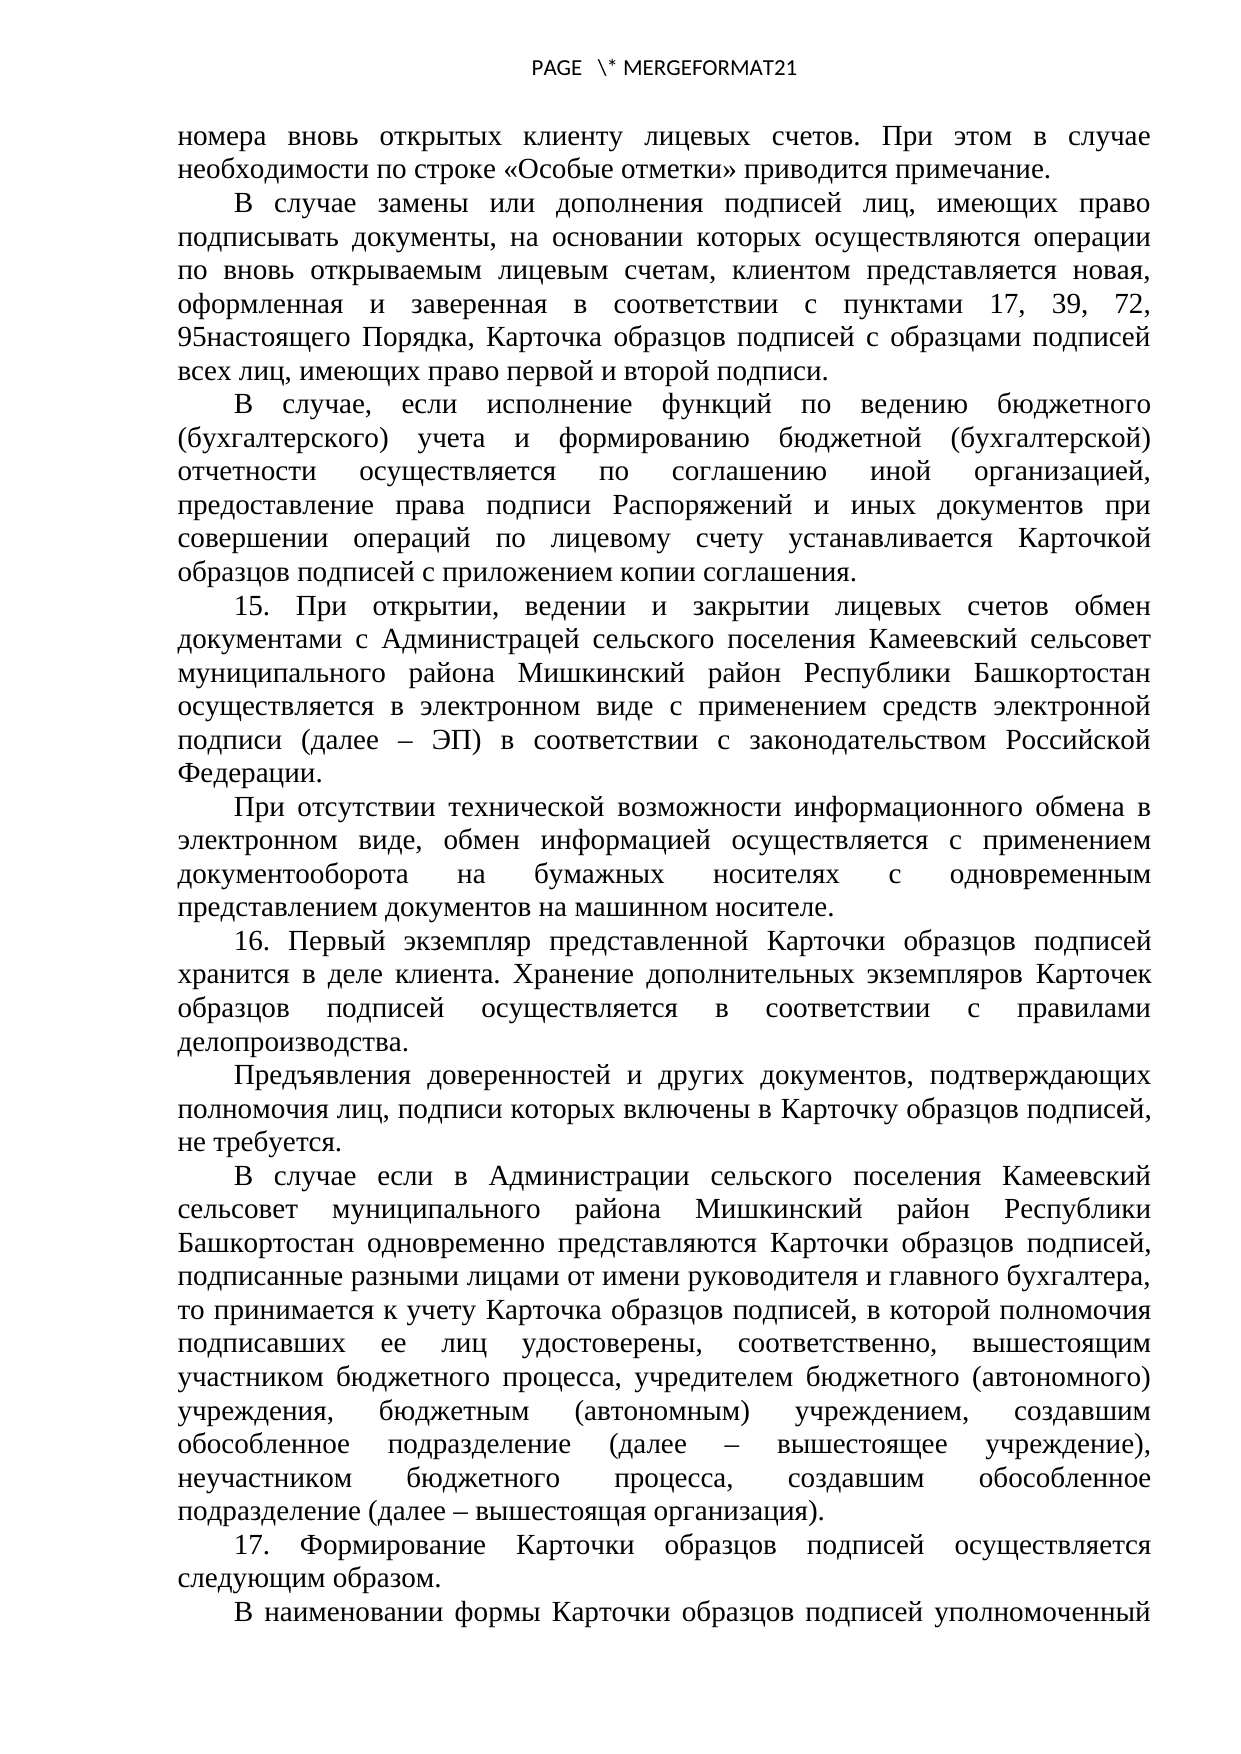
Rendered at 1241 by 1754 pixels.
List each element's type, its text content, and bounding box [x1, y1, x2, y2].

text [177, 118, 1152, 185]
text В случае замены или дополнения подписей лиц, имеющих право подписывать документы, на основании которых осуществляются операции по вновь открываемым лицевым счетам, клиентом представляется новая, оформленная и заверенная в соответствии с пунктами 17, 39, 72, 95настоящего Порядка, Карточка образцов подписей с образцами подписей всех лиц, имеющих право первой и второй подписи. [177, 185, 1152, 386]
text 15. При открытии, ведении и закрытии лицевых счетов обмен документами с Администрацей сельского поселения Камеевский сельсовет муниципального района Мишкинский район Республики Башкортостан осуществляется в электронном виде с применением средств электронной подписи (далее – ЭП) в соответствии с законодательством Российской Федерации. [177, 588, 1152, 789]
text 17. Формирование Карточки образцов подписей осуществляется следующим образом. [177, 1527, 1152, 1594]
text Предъявления доверенностей и других документов, подтверждающих полномочия лиц, подписи которых включены в Карточку образцов подписей, не требуется. [177, 1057, 1152, 1158]
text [177, 1594, 1152, 1627]
text 16. Первый экземпляр представленной Карточки образцов подписей хранится в деле клиента. Хранение дополнительных экземпляров Карточек образцов подписей осуществляется в соответствии с правилами делопроизводства. [177, 923, 1152, 1057]
text В случае если в Администрации сельского поселения Камеевский сельсовет муниципального района Мишкинский район Республики Башкортостан одновременно представляются Карточки образцов подписей, подписанные разными лицами от имени руководителя и главного бухгалтера, то принимается к учету Карточка образцов подписей, в которой полномочия подписавших ее лиц удостоверены, соответственно, вышестоящим участником бюджетного процесса, учредителем бюджетного (автономного) учреждения, бюджетным (автономным) учреждением, создавшим обособленное подразделение (далее – вышестоящее учреждение), неучастником бюджетного процесса, создавшим обособленное подразделение (далее – вышестоящая организация). [177, 1158, 1152, 1527]
text В случае, если исполнение функций по ведению бюджетного (бухгалтерского) учета и формированию бюджетной (бухгалтерской) отчетности осуществляется по соглашению иной организацией, предоставление права подписи Распоряжений и иных документов при совершении операций по лицевому счету устанавливается Карточкой образцов подписей с приложением копии соглашения. [177, 386, 1152, 588]
text При отсутствии технической возможности информационного обмена в электронном виде, обмен информацией осуществляется с применением документооборота на бумажных носителях с одновременным представлением документов на машинном носителе. [177, 789, 1152, 923]
